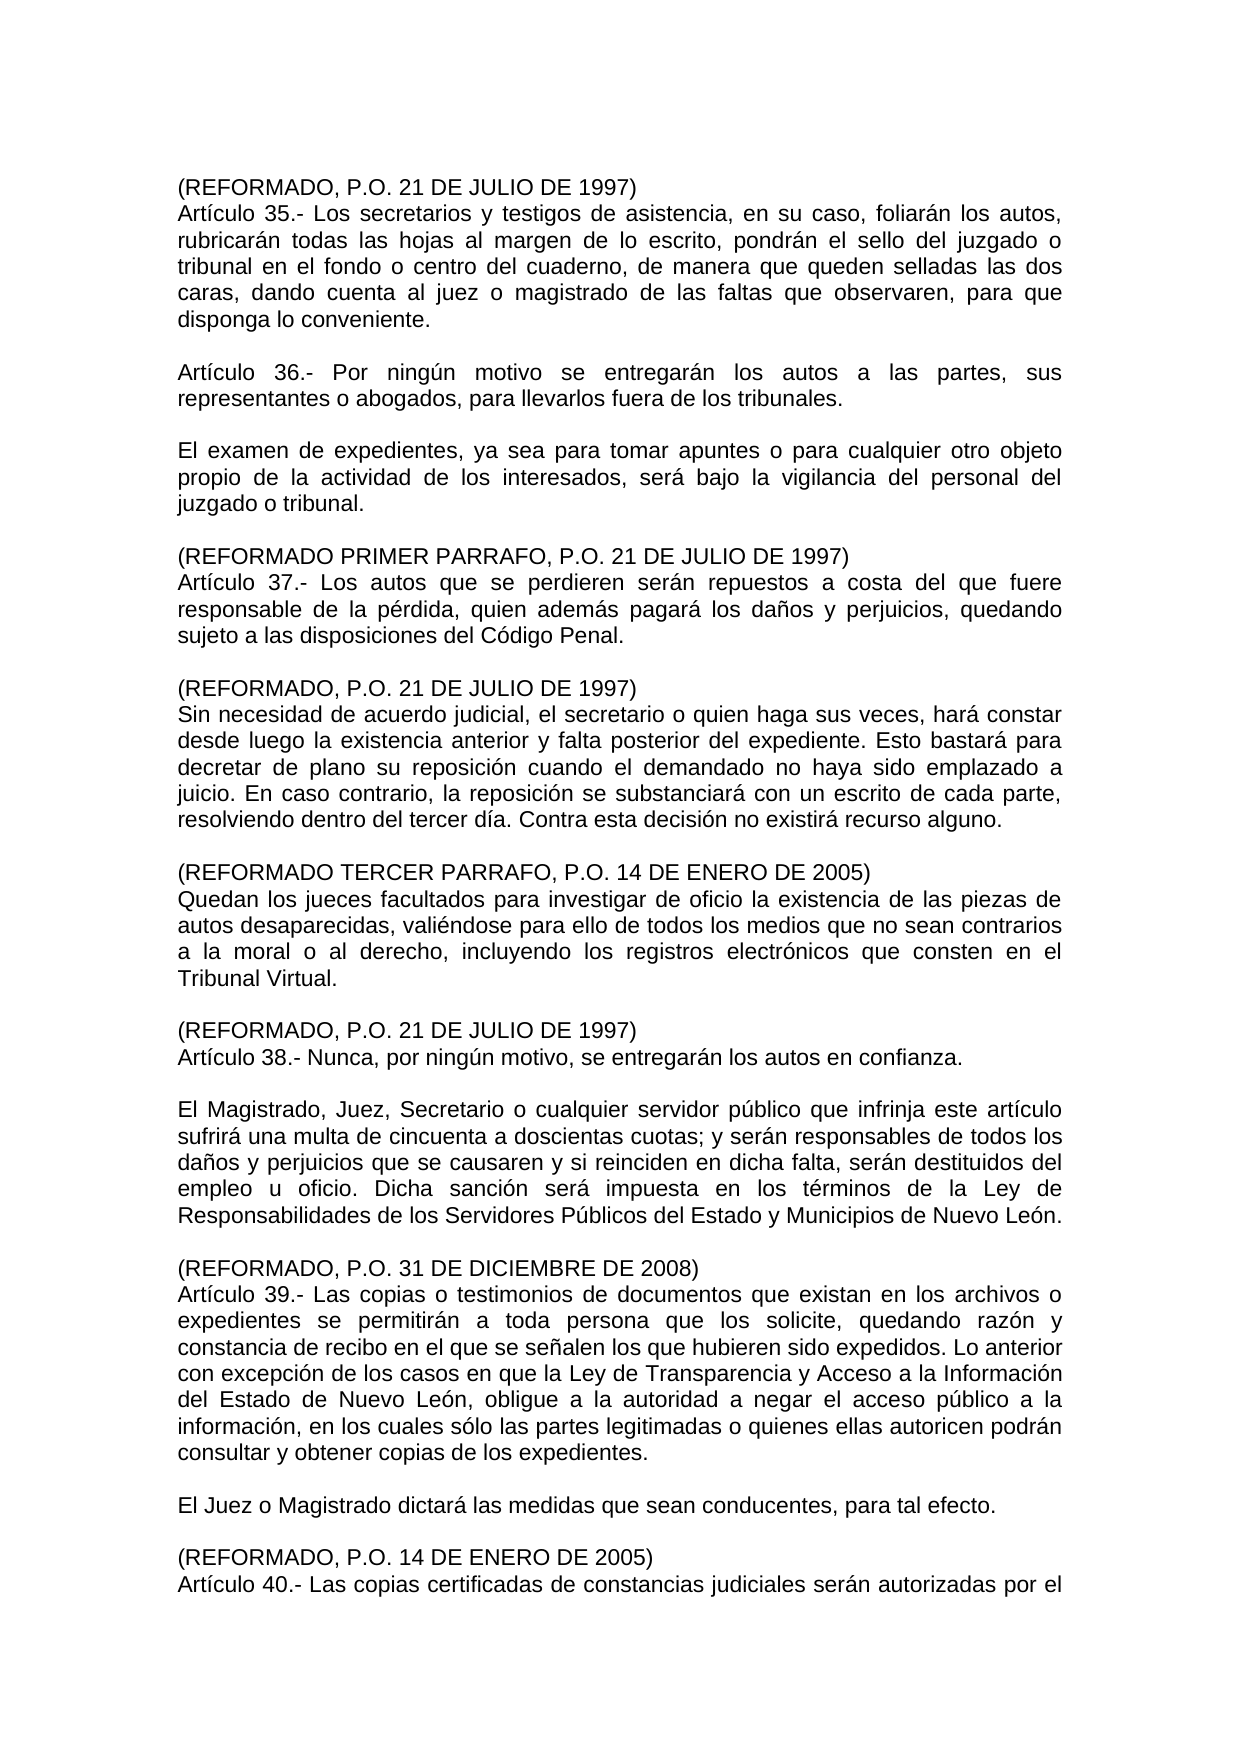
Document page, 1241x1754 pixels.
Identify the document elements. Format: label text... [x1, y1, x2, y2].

text El examen de expedientes, ya sea para tomar apuntes o para cualquier otro objeto propio de la actividad de los interesados, será bajo la vigilancia del personal del juzgado o tribunal. [177, 437, 1063, 517]
text (REFORMADO, P.O. 21 DE JULIO DE 1997) [177, 174, 1063, 200]
text Artículo 35.- Los secretarios y testigos de asistencia, en su caso, foliarán los autos, rubricarán todas las hojas al margen de lo escrito, pondrán el sello del juzgado o tribunal en el fondo o centro del cuaderno, de manera que queden selladas las dos caras, dando cuenta al juez o magistrado de las faltas que observaren, para que disponga lo conveniente. [177, 200, 1063, 332]
text Sin necesidad de acuerdo judicial, el secretario o quien haga sus veces, hará constar desde luego la existencia anterior y falta posterior del expediente. Esto bastará para decretar de plano su reposición cuando el demandado no haya sido emplazado a juicio. En caso contrario, la reposición se substanciará con un escrito de cada parte, resolviendo dentro del tercer día. Contra esta decisión no existirá recurso alguno. [177, 701, 1063, 833]
text Artículo 38.- Nunca, por ningún motivo, se entregarán los autos en confianza. [177, 1044, 1063, 1070]
text (REFORMADO, P.O. 14 DE ENERO DE 2005) [177, 1544, 1063, 1571]
text (REFORMADO PRIMER PARRAFO, P.O. 21 DE JULIO DE 1997) [177, 543, 1063, 569]
text (REFORMADO TERCER PARRAFO, P.O. 14 DE ENERO DE 2005) [177, 859, 1063, 886]
text El Juez o Magistrado dictará las medidas que sean conducentes, para tal efecto. [177, 1492, 1063, 1518]
text Quedan los jueces facultados para investigar de oficio la existencia de las piezas de autos desaparecidas, valiéndose para ello de todos los medios que no sean contrarios a la moral o al derecho, incluyendo los registros electrónicos que consten en el Tribunal Virtual. [177, 886, 1063, 991]
text Artículo 36.- Por ningún motivo se entregarán los autos a las partes, sus representantes o abogados, para llevarlos fuera de los tribunales. [177, 358, 1063, 411]
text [177, 1571, 1063, 1597]
text (REFORMADO, P.O. 31 DE DICIEMBRE DE 2008) [177, 1254, 1063, 1281]
text Artículo 39.- Las copias o testimonios de documentos que existan en los archivos o expedientes se permitirán a toda persona que los solicite, quedando razón y constancia de recibo en el que se señalen los que hubieren sido expedidos. Lo anterior con excepción de los casos en que la Ley de Transparencia y Acceso a la Información del Estado de Nuevo León, obligue a la autoridad a negar el acceso público a la información, en los cuales sólo las partes legitimadas o quienes ellas autoricen podrán consultar y obtener copias de los expedientes. [177, 1281, 1063, 1465]
text El Magistrado, Juez, Secretario o cualquier servidor público que infrinja este artículo sufrirá una multa de cincuenta a doscientas cuotas; y serán responsables de todos los daños y perjuicios que se causaren y si reinciden en dicha falta, serán destituidos del empleo u oficio. Dicha sanción será impuesta en los términos de la Ley de Responsabilidades de los Servidores Públicos del Estado y Municipios de Nuevo León. [177, 1096, 1063, 1228]
text (REFORMADO, P.O. 21 DE JULIO DE 1997) [177, 1017, 1063, 1044]
text (REFORMADO, P.O. 21 DE JULIO DE 1997) [177, 675, 1063, 701]
text Artículo 37.- Los autos que se perdieren serán repuestos a costa del que fuere responsable de la pérdida, quien además pagará los daños y perjuicios, quedando sujeto a las disposiciones del Código Penal. [177, 569, 1063, 648]
